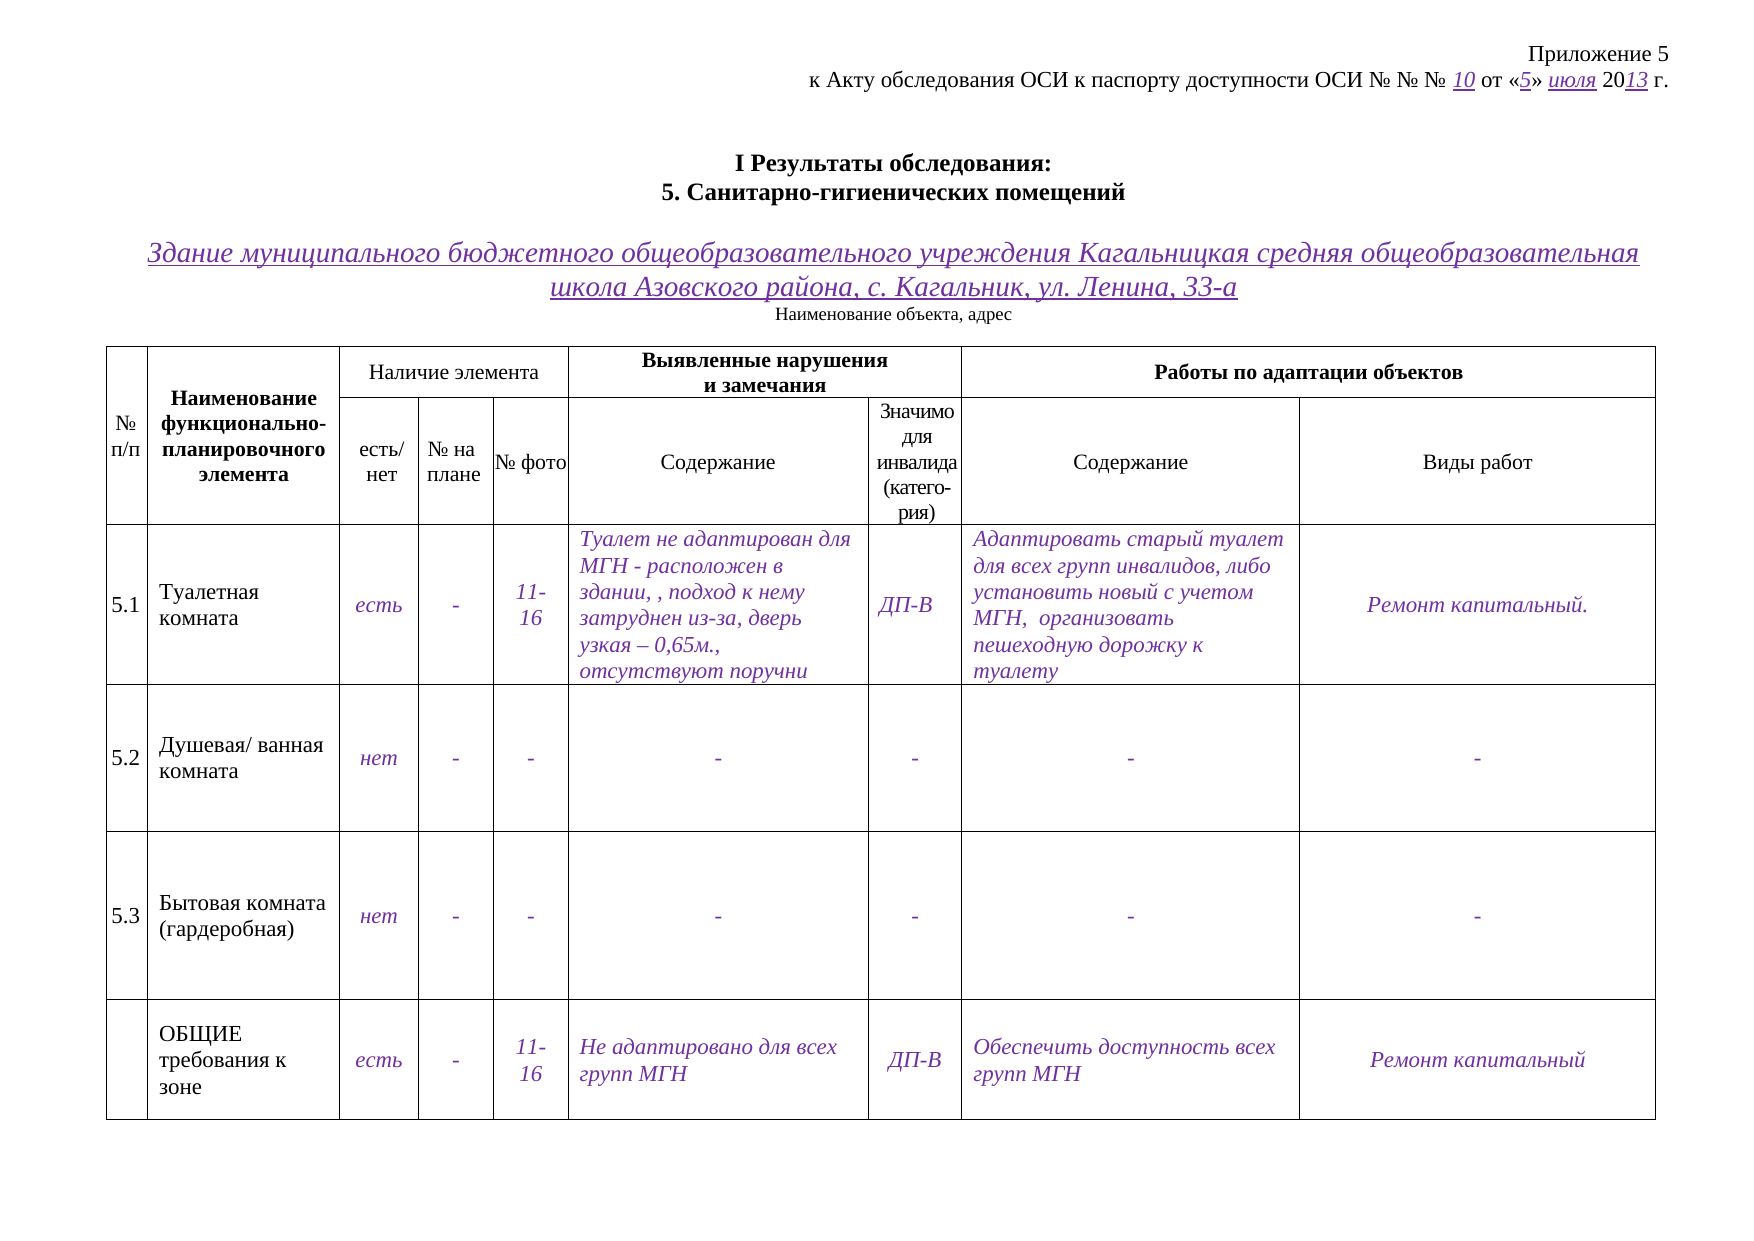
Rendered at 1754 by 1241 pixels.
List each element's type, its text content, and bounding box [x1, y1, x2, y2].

table_cell Обеспечить доступность всех групп МГН [962, 1000, 1299, 1119]
table_header Наличие элемента [340, 347, 568, 397]
table_cell - [962, 832, 1299, 999]
table_cell ОБЩИЕ требования к зоне [148, 1000, 339, 1119]
table_cell Бытовая комната (гардеробная) [148, 832, 339, 999]
table_cell - [869, 832, 961, 999]
table_cell - [419, 525, 493, 683]
table_cell есть [340, 525, 418, 683]
text Здание муниципального бюджетного общеобразовательного учреждения Кагальницкая средняя общеобразовательная школа Азовского района, с. Кагальник, ул. Ленина, 33-а [118, 236, 1669, 303]
table_cell - [419, 1000, 493, 1119]
table_cell Не адаптировано для всех групп МГН [569, 1000, 868, 1119]
table_cell - [419, 685, 493, 831]
table_cell есть [340, 1000, 418, 1119]
table_cell Содержание [569, 398, 868, 524]
table_cell Туалетная комната [148, 525, 339, 683]
table_cell - [869, 685, 961, 831]
table_cell ДП-В [869, 1000, 961, 1119]
table_cell [107, 1000, 147, 1119]
table_cell - [1300, 832, 1655, 999]
table_cell Содержание [962, 398, 1299, 524]
table_cell - [962, 685, 1299, 831]
table_cell Виды работ [1300, 398, 1655, 524]
table_cell - [419, 832, 493, 999]
table_cell № фото [494, 398, 568, 524]
text Приложение 5 [118, 40, 1669, 67]
table_cell - [494, 832, 568, 999]
table_cell есть/ нет [340, 398, 418, 524]
table_cell 5.1 [107, 525, 147, 683]
table_cell Душевая/ ванная комната [148, 685, 339, 831]
table_header Выявленные нарушения и замечания [569, 347, 961, 397]
table_cell Ремонт капитальный [1300, 1000, 1655, 1119]
table_cell нет [340, 832, 418, 999]
table_cell 11-16 [494, 525, 568, 683]
table_header Работы по адаптации объектов [962, 347, 1655, 397]
table_cell 11-16 [494, 1000, 568, 1119]
table_cell - [569, 685, 868, 831]
text I Результаты обследования: [118, 148, 1669, 177]
table_cell - [494, 685, 568, 831]
table_cell - [1300, 685, 1655, 831]
table_cell № на плане [419, 398, 493, 524]
text 5. Санитарно-гигиенических помещений [118, 177, 1669, 206]
table_cell 5.2 [107, 685, 147, 831]
table_cell ДП-В [869, 525, 961, 683]
table_cell нет [340, 685, 418, 831]
table_header Наименование функционально-планировочного элемента [148, 347, 339, 524]
table_cell - [569, 832, 868, 999]
table_cell Адаптировать старый туалет для всех групп инвалидов, либо установить новый с учетом МГН, организовать пешеходную дорожку к туалету [962, 525, 1299, 683]
table_header № п/п [107, 347, 147, 524]
table_cell Туалет не адаптирован для МГН - расположен в здании, , подход к нему затруднен из-за, дверь узкая – 0,65м., отсутствуют поручни [569, 525, 868, 683]
table_cell Ремонт капитальный. [1300, 525, 1655, 683]
table_cell 5.3 [107, 832, 147, 999]
text Наименование объекта, адрес [118, 303, 1669, 324]
table_cell Значимо для инвалида (катего-рия) [869, 398, 961, 524]
text к Акту обследования ОСИ к паспорту доступности ОСИ № № № 10 от «5» июля 2013 г. [118, 67, 1669, 93]
